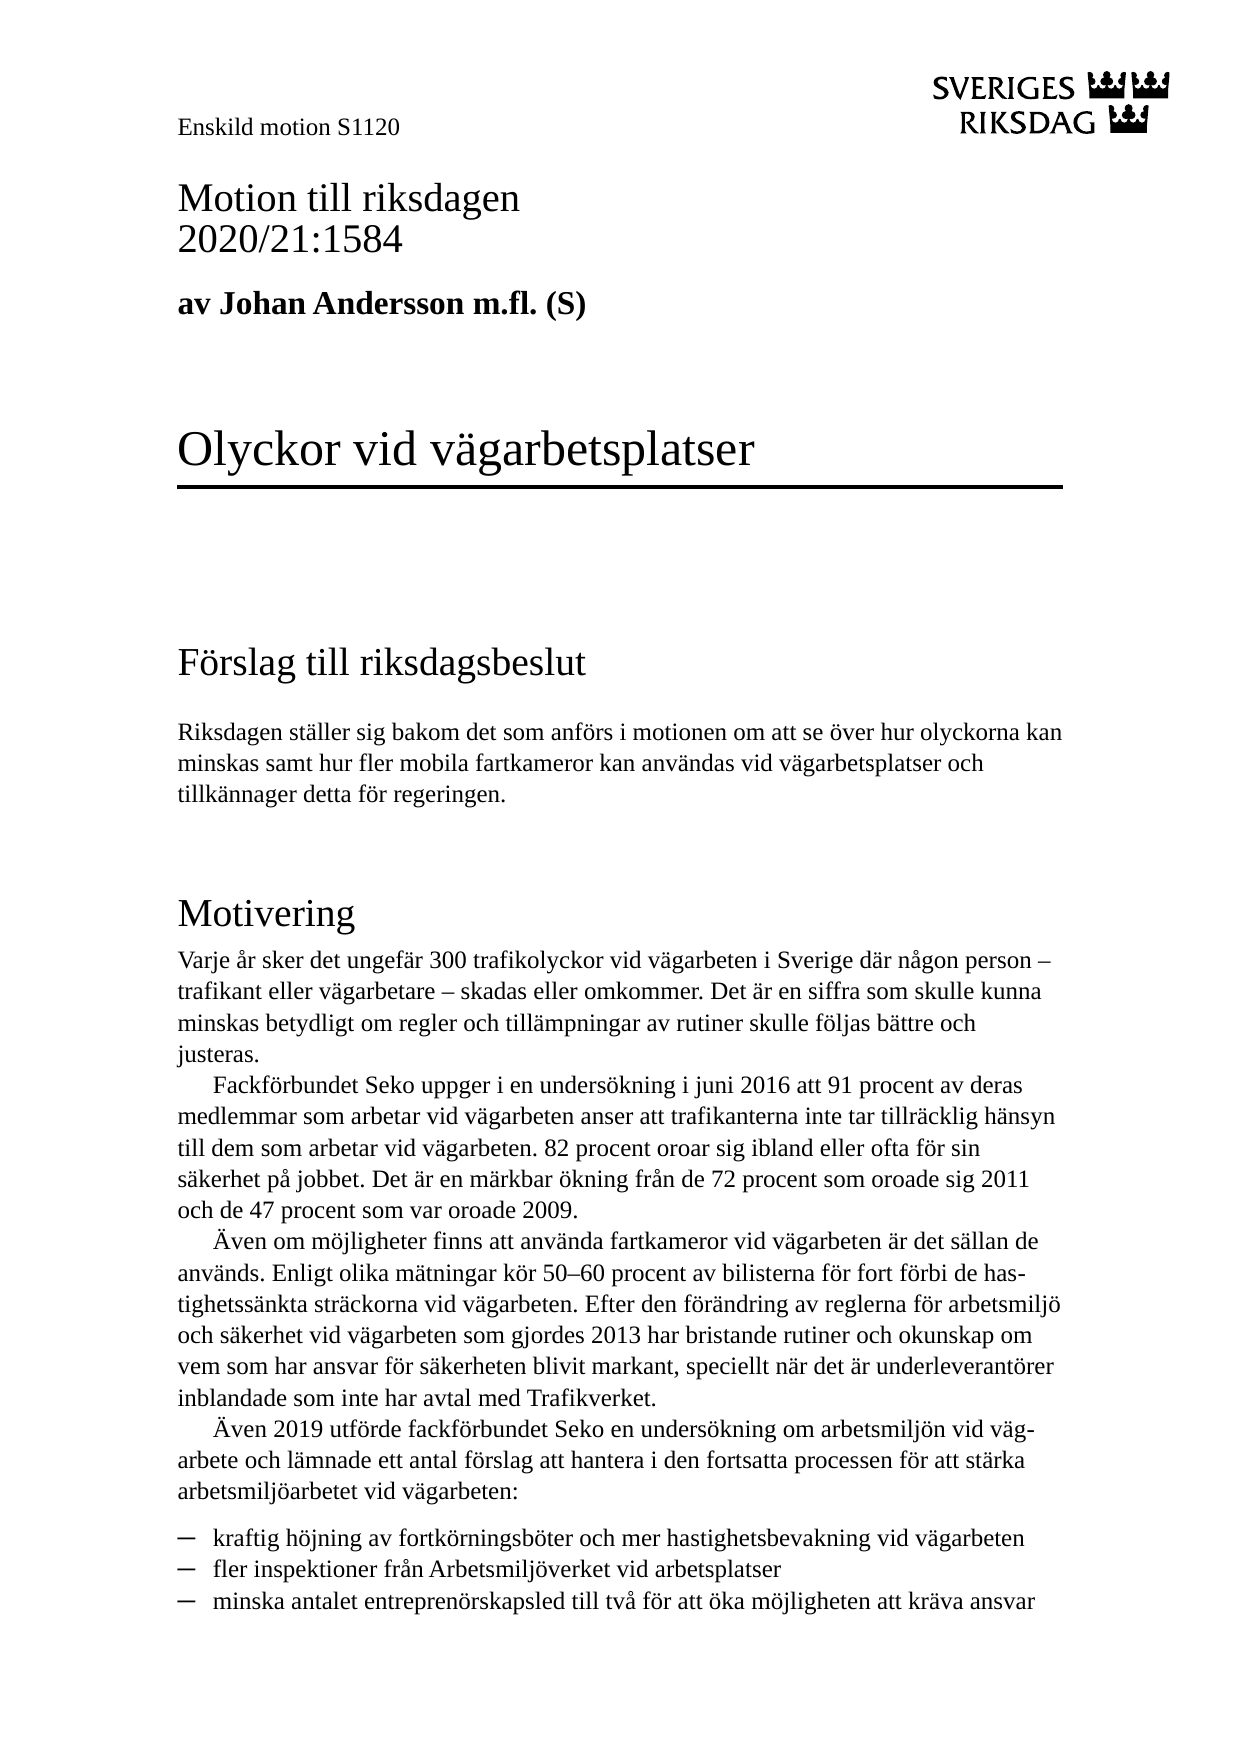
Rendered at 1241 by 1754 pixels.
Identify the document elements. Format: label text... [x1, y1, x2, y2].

text Fackförbundet Seko uppger i en undersökning i juni 2016 att 91 procent av deras medlemmar som arbetar vid vägarbeten anser att trafikanterna inte tar tillräcklig hänsyn till dem som arbetar vid vägarbeten. 82 procent oroar sig ibland eller ofta för sin säkerhet på jobbet. Det är en märkbar ökning från de 72 procent som oroade sig 2011 och de 47 procent som var oroade 2009. [177, 1068, 1063, 1224]
list kraftig höjning av fortkörningsböter och mer hastighetsbevakning vid vägarbeten [177, 1521, 1063, 1552]
text Varje år sker det ungefär 300 trafikolyckor vid vägarbeten i Sverige där någon person – trafikant eller vägarbetare – skadas eller omkommer. Det är en siffra som skulle kunna minskas betydligt om regler och tillämpningar av rutiner skulle följas bättre och justeras. [177, 943, 1063, 1068]
list fler inspektioner från Arbetsmiljöverket vid arbetsplatser [177, 1552, 1063, 1583]
text Även om möjligheter finns att använda fartkameror vid vägarbeten är det sällan de används. Enligt olika mätningar kör 50–60 procent av bilisterna för fort förbi de hastighetssänkta sträckorna vid vägarbeten. Efter den förändring av reglerna för arbetsmiljö och säkerhet vid vägarbeten som gjordes 2013 har bristande rutiner och okunskap om vem som har ansvar för säkerheten blivit markant, speciellt när det är underleverantörer inblandade som inte har avtal med Trafikverket. [177, 1224, 1063, 1411]
list minska antalet entreprenörskapsled till två för att öka möjligheten att kräva ansvar [177, 1583, 1063, 1614]
text Även 2019 utförde fackförbundet Seko en undersökning om arbetsmiljön vid vägarbete och lämnade ett antal förslag att hantera i den fortsatta processen för att stärka arbetsmiljöarbetet vid vägarbeten: [177, 1411, 1063, 1505]
